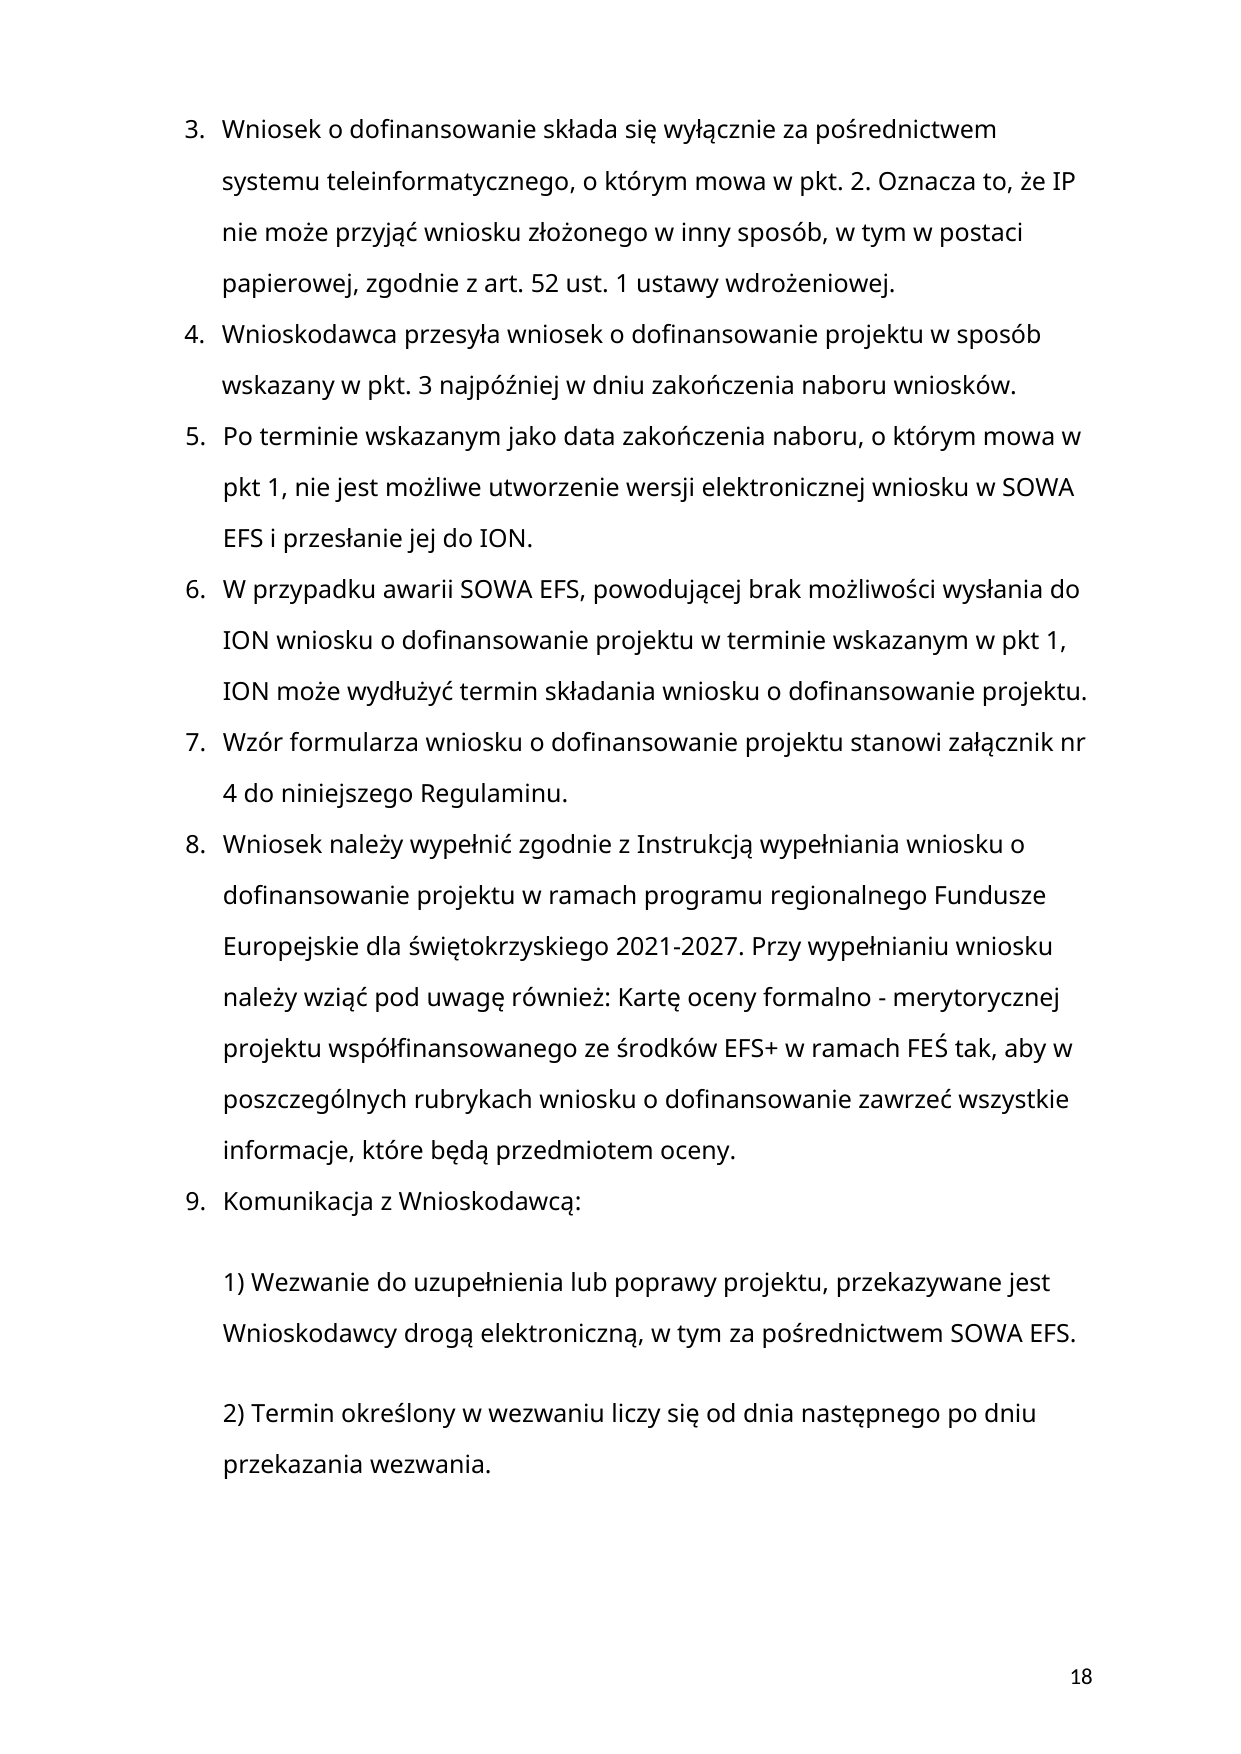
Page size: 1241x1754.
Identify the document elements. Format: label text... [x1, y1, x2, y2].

list Wzór formularza wniosku o dofinansowanie projektu stanowi załącznik nr 4 do niniejszego Regulaminu. [185, 725, 1092, 810]
list Wniosek należy wypełnić zgodnie z Instrukcją wypełniania wniosku o dofinansowanie projektu w ramach programu regionalnego Fundusze Europejskie dla świętokrzyskiego 2021-2027. Przy wypełnianiu wniosku należy wziąć pod uwagę również: Kartę oceny formalno - merytorycznej projektu współfinansowanego ze środków EFS+ w ramach FEŚ tak, aby w poszczególnych rubrykach wniosku o dofinansowanie zawrzeć wszystkie informacje, które będą przedmiotem oceny. [185, 827, 1092, 1167]
list 2) Termin określony w wezwaniu liczy się od dnia następnego po dniu przekazania wezwania. [223, 1396, 1092, 1481]
list Wniosek o dofinansowanie składa się wyłącznie za pośrednictwem systemu teleinformatycznego, o którym mowa w pkt. 2. Oznacza to, że IP nie może przyjąć wniosku złożonego w inny sposób, w tym w postaci papierowej, zgodnie z art. 52 ust. 1 ustawy wdrożeniowej. [184, 112, 1092, 299]
list Po terminie wskazanym jako data zakończenia naboru, o którym mowa w pkt 1, nie jest możliwe utworzenie wersji elektronicznej wniosku w SOWA EFS i przesłanie jej do ION. [185, 418, 1092, 554]
list Komunikacja z Wnioskodawcą: [185, 1184, 1092, 1218]
list Wnioskodawca przesyła wniosek o dofinansowanie projektu w sposób wskazany w pkt. 3 najpóźniej w dniu zakończenia naboru wniosków. [184, 316, 1092, 401]
list W przypadku awarii SOWA EFS, powodującej brak możliwości wysłania do ION wniosku o dofinansowanie projektu w terminie wskazanym w pkt 1, ION może wydłużyć termin składania wniosku o dofinansowanie projektu. [185, 572, 1092, 708]
list 1) Wezwanie do uzupełnienia lub poprawy projektu, przekazywane jest Wnioskodawcy drogą elektroniczną, w tym za pośrednictwem SOWA EFS. [223, 1264, 1092, 1349]
